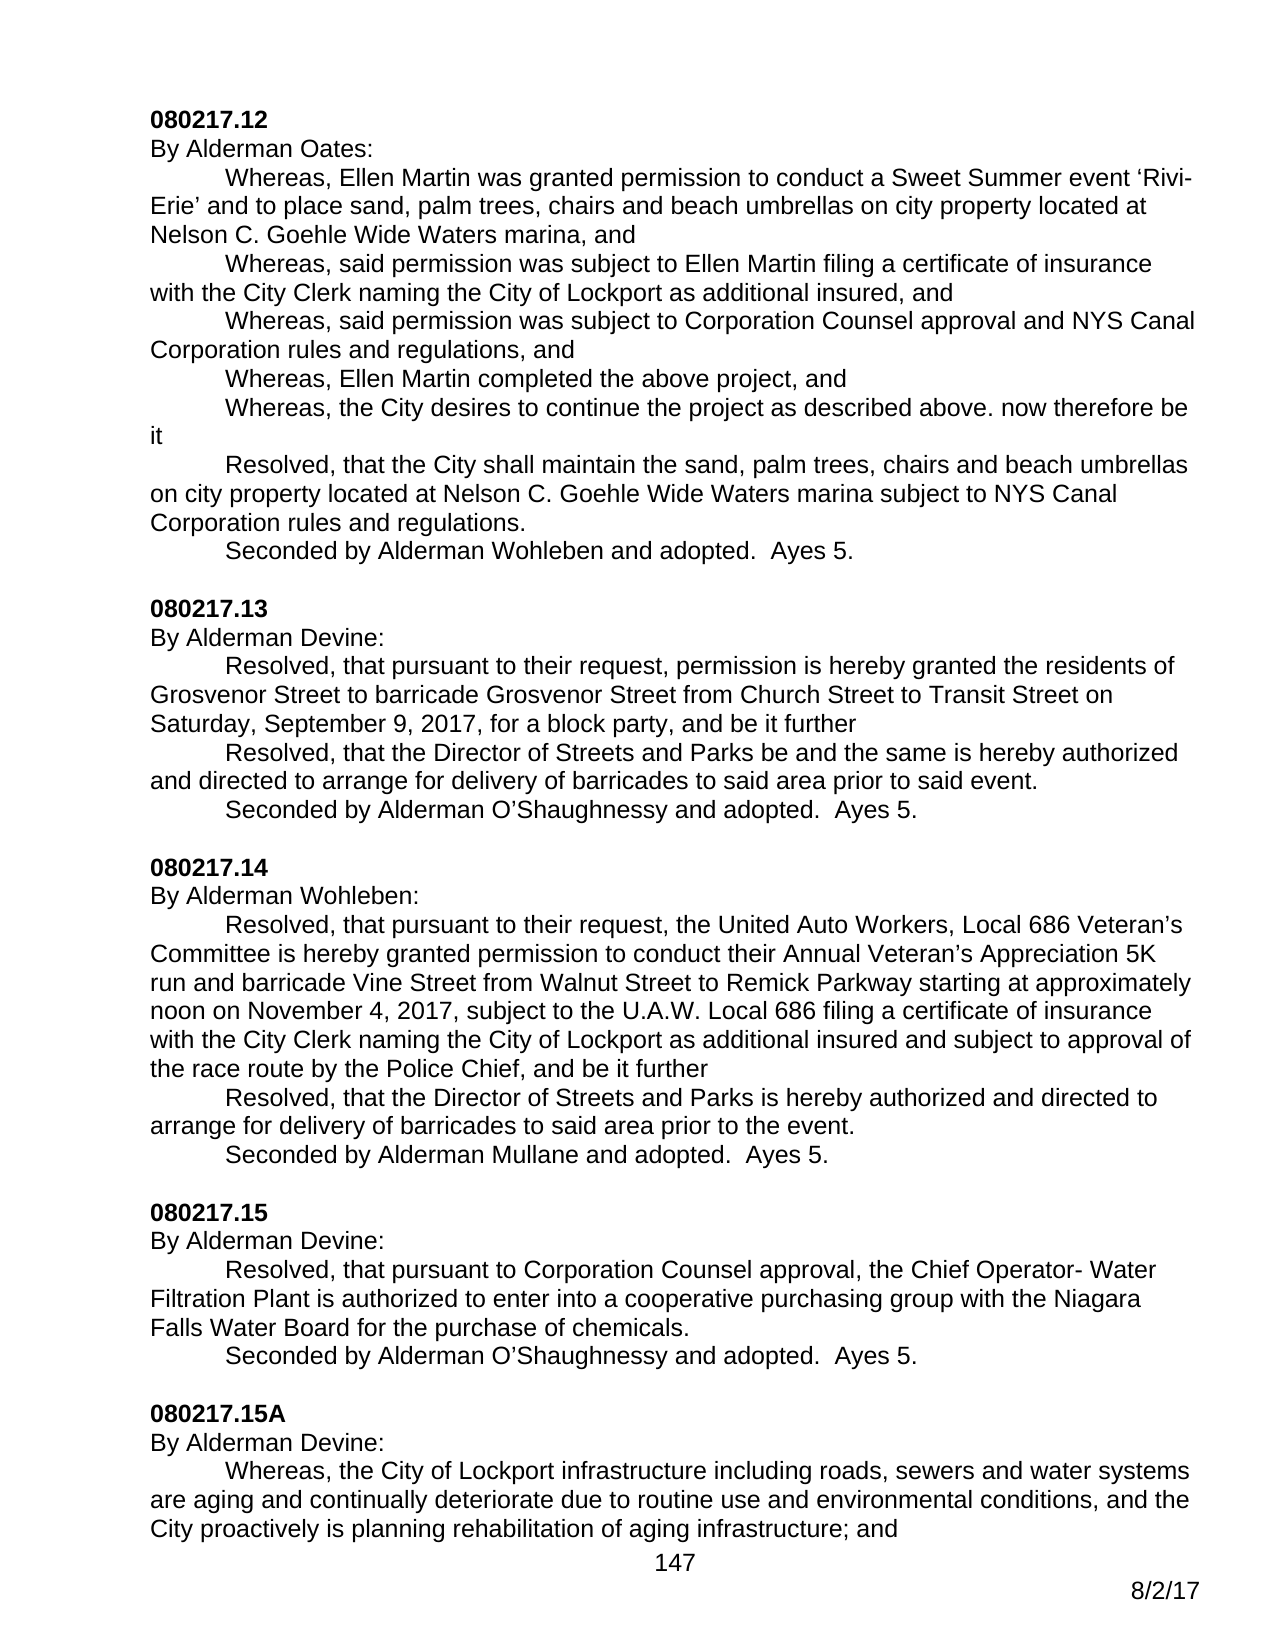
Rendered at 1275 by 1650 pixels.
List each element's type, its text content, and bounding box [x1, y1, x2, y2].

text Resolved, that the City shall maintain the sand, palm trees, chairs and beach umbrellas on city property located at Nelson C. Goehle Wide Waters marina subject to NYS Canal Corporation rules and regulations. [150, 450, 1200, 536]
text Whereas, Ellen Martin was granted permission to conduct a Sweet Summer event ‘Rivi-Erie’ and to place sand, palm trees, chairs and beach umbrellas on city property located at Nelson C. Goehle Wide Waters marina, and [150, 162, 1200, 249]
text 080217.15A [150, 1399, 1200, 1427]
text Resolved, that the Director of Streets and Parks is hereby authorized and directed to arrange for delivery of barricades to said area prior to the event. [150, 1082, 1200, 1140]
text Resolved, that pursuant to their request, permission is hereby granted the residents of Grosvenor Street to barricade Grosvenor Street from Church Street to Transit Street on Saturday, September 9, 2017, for a block party, and be it further [150, 651, 1200, 737]
text Whereas, said permission was subject to Corporation Counsel approval and NYS Canal Corporation rules and regulations, and [150, 306, 1200, 364]
text Whereas, the City of Lockport infrastructure including roads, sewers and water systems are aging and continually deteriorate due to routine use and environmental conditions, and the City proactively is planning rehabilitation of aging infrastructure; and [150, 1456, 1200, 1542]
text By Alderman Devine: [150, 1427, 1200, 1456]
text 080217.12 [150, 105, 1200, 134]
text Whereas, the City desires to continue the project as described above. now therefore be it [150, 392, 1200, 450]
text By Alderman Devine: [150, 622, 1200, 651]
text 080217.14 [150, 852, 1200, 881]
text By Alderman Oates: [150, 134, 1200, 162]
text 080217.13 [150, 594, 1200, 622]
text Seconded by Alderman O’Shaughnessy and adopted. Ayes 5. [150, 795, 1200, 824]
text By Alderman Wohleben: [150, 881, 1200, 910]
text Whereas, Ellen Martin completed the above project, and [150, 364, 1200, 392]
text 080217.15 [150, 1197, 1200, 1226]
text Resolved, that pursuant to their request, the United Auto Workers, Local 686 Veteran’s Committee is hereby granted permission to conduct their Annual Veteran’s Appreciation 5K run and barricade Vine Street from Walnut Street to Remick Parkway starting at approximately noon on November 4, 2017, subject to the U.A.W. Local 686 filing a certificate of insurance with the City Clerk naming the City of Lockport as additional insured and subject to approval of the race route by the Police Chief, and be it further [150, 910, 1200, 1082]
text Resolved, that pursuant to Corporation Counsel approval, the Chief Operator- Water Filtration Plant is authorized to enter into a cooperative purchasing group with the Niagara Falls Water Board for the purchase of chemicals. [150, 1255, 1200, 1341]
text Seconded by Alderman Wohleben and adopted. Ayes 5. [150, 536, 1200, 565]
text Seconded by Alderman O’Shaughnessy and adopted. Ayes 5. [150, 1341, 1200, 1370]
text Whereas, said permission was subject to Ellen Martin filing a certificate of insurance with the City Clerk naming the City of Lockport as additional insured, and [150, 249, 1200, 306]
text By Alderman Devine: [150, 1226, 1200, 1255]
text Seconded by Alderman Mullane and adopted. Ayes 5. [150, 1140, 1200, 1169]
text Resolved, that the Director of Streets and Parks be and the same is hereby authorized and directed to arrange for delivery of barricades to said area prior to said event. [150, 737, 1200, 795]
